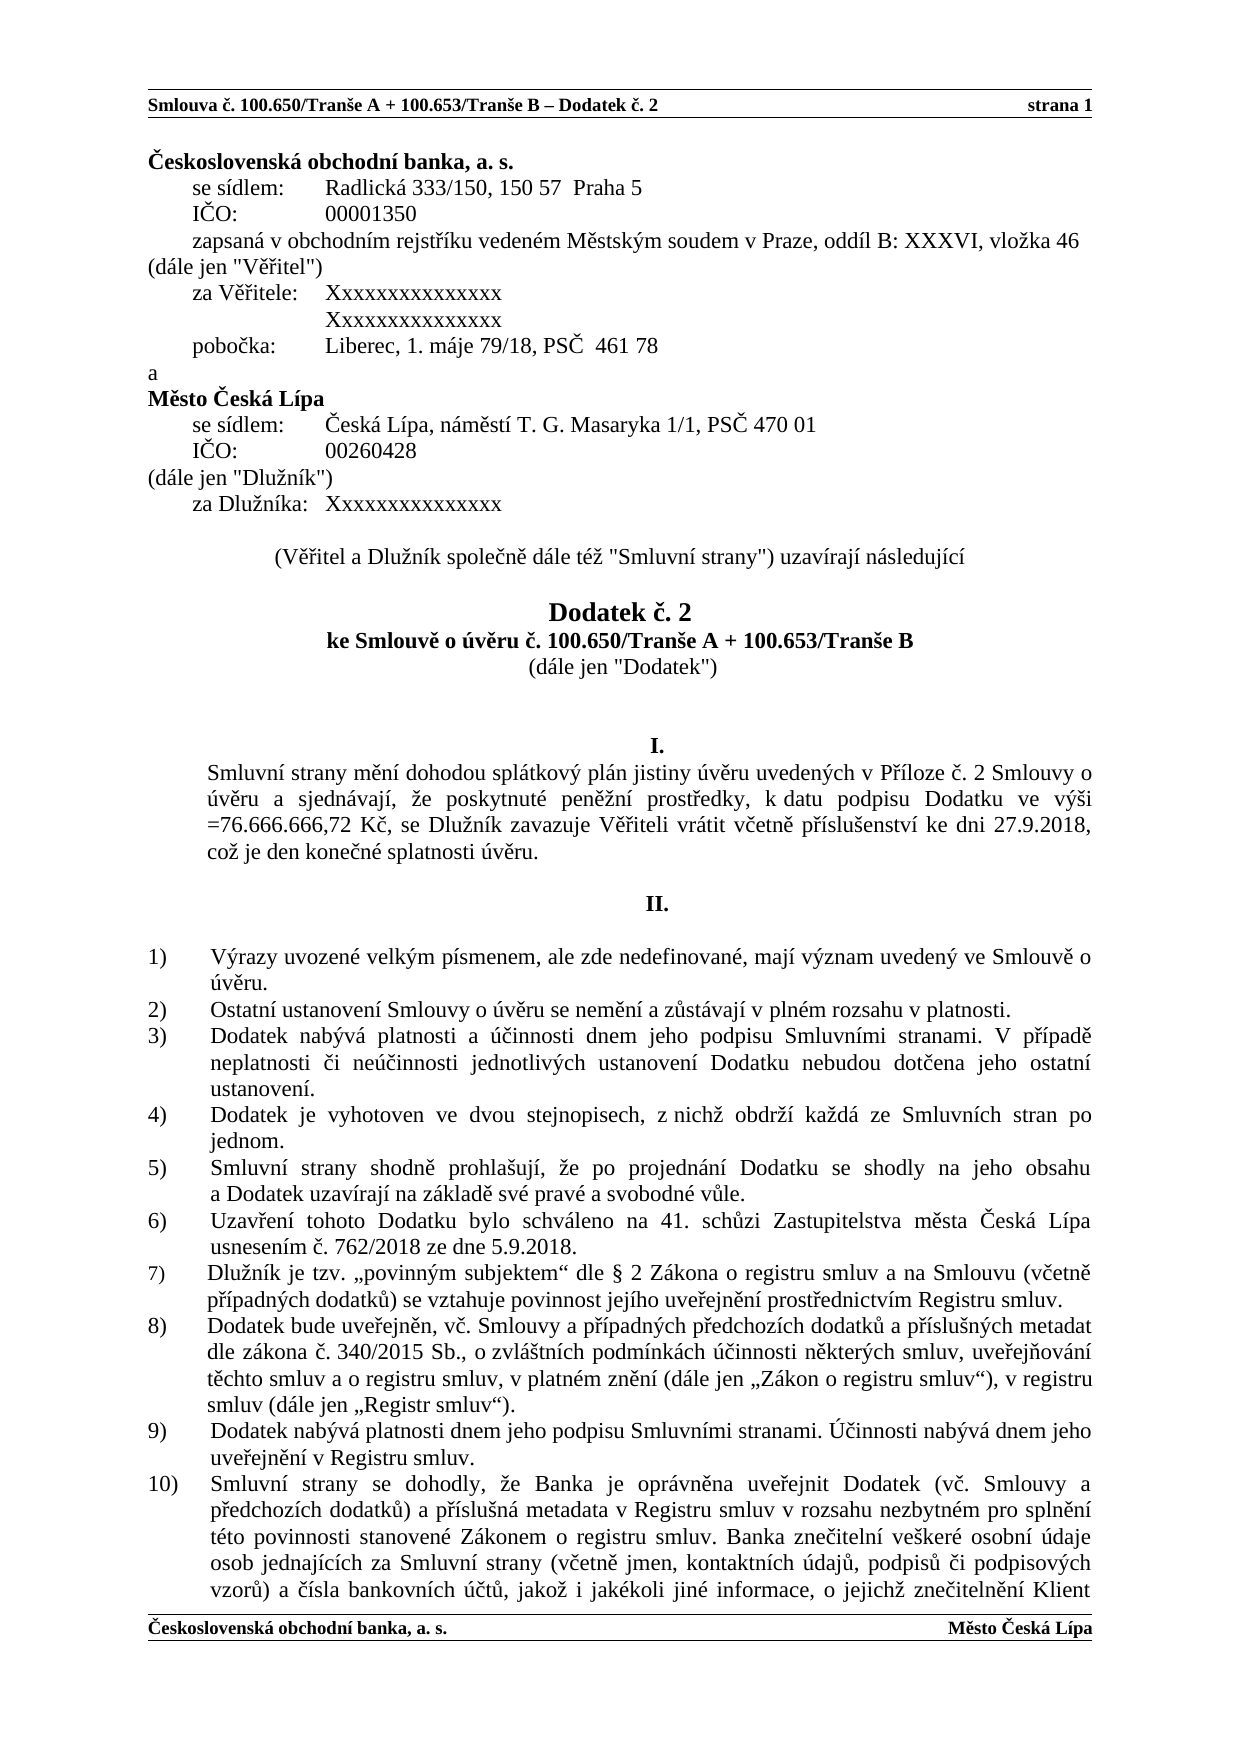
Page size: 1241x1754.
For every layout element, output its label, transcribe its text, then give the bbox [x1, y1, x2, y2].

text IČO: 00001350 [192, 200, 1092, 227]
text (dále jen "Věřitel") [148, 253, 1092, 279]
list I. [222, 732, 1092, 759]
text (dále jen "Dodatek") [148, 653, 1092, 679]
text Xxxxxxxxxxxxxxx [192, 306, 1092, 332]
text zapsaná v obchodním rejstříku vedeném Městským soudem v Praze, oddíl B: XXXVI, vložka 46 [192, 227, 1092, 253]
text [148, 1470, 1092, 1602]
list 8) Dodatek bude uveřejněn, vč. Smlouvy a případných předchozích dodatků a příslušných metadat dle zákona č. 340/2015 Sb., o zvláštních podmínkách účinnosti některých smluv, uveřejňování těchto smluv a o registru smluv, v platném znění (dále jen „Zákon o registru smluv“), v registru smluv (dále jen „Registr smluv“). [148, 1312, 1092, 1417]
text (dále jen "Dlužník") [148, 464, 1092, 490]
text (Věřitel a Dlužník společně dále též "Smluvní strany") uzavírají následující [148, 543, 1092, 569]
text a [148, 358, 1092, 385]
text za Dlužníka: Xxxxxxxxxxxxxxx [192, 490, 1092, 517]
text 4) Dodatek je vyhotoven ve dvou stejnopisech, z nichž obdrží každá ze Smluvních stran po jednom. [148, 1101, 1092, 1154]
list II. [222, 890, 1092, 917]
list 7) Dlužník je tzv. „povinným subjektem“ dle § 2 Zákona o registru smluv a na Smlouvu (včetně případných dodatků) se vztahuje povinnost jejího uveřejnění prostřednictvím Registru smluv. [148, 1259, 1092, 1312]
text Město Česká Lípa [148, 385, 1092, 411]
list Smluvní strany mění dohodou splátkový plán jistiny úvěru uvedených v Příloze č. 2 Smlouvy o úvěru a sjednávají, že poskytnuté peněžní prostředky, k datu podpisu Dodatku ve výši =76.666.666,72 Kč, se Dlužník zavazuje Věřiteli vrátit včetně příslušenství ke dni 27.9.2018, což je den konečné splatnosti úvěru. [192, 759, 1092, 864]
text pobočka: Liberec, 1. máje 79/18, PSČ 461 78 [192, 332, 1092, 358]
text se sídlem: Česká Lípa, náměstí T. G. Masaryka 1/1, PSČ 470 01 [192, 411, 1092, 438]
text 6) Uzavření tohoto Dodatku bylo schváleno na 41. schůzi Zastupitelstva města Česká Lípa usnesením č. 762/2018 ze dne 5.9.2018. [148, 1207, 1092, 1259]
text 1) Výrazy uvozené velkým písmenem, ale zde nedefinované, mají význam uvedený ve Smlouvě o úvěru. [148, 943, 1092, 996]
text Československá obchodní banka, a. s. [148, 148, 1092, 174]
text IČO: 00260428 [192, 438, 1092, 464]
text Dodatek č. 2 [148, 596, 1092, 627]
text ke Smlouvě o úvěru č. 100.650/Tranše A + 100.653/Tranše B [148, 627, 1092, 653]
text 3) Dodatek nabývá platnosti a účinnosti dnem jeho podpisu Smluvními stranami. V případě neplatnosti či neúčinnosti jednotlivých ustanovení Dodatku nebudou dotčena jeho ostatní ustanovení. [148, 1022, 1092, 1101]
text za Věřitele: Xxxxxxxxxxxxxxx [192, 279, 1092, 306]
text se sídlem: Radlická 333/150, 150 57 Praha 5 [148, 174, 1092, 200]
text 5) Smluvní strany shodně prohlašují, že po projednání Dodatku se shodly na jeho obsahu a Dodatek uzavírají na základě své pravé a svobodné vůle. [148, 1154, 1092, 1207]
text 2) Ostatní ustanovení Smlouvy o úvěru se nemění a zůstávají v plném rozsahu v platnosti. [148, 996, 1092, 1022]
text 9) Dodatek nabývá platnosti dnem jeho podpisu Smluvními stranami. Účinnosti nabývá dnem jeho uveřejnění v Registru smluv. [148, 1417, 1092, 1470]
